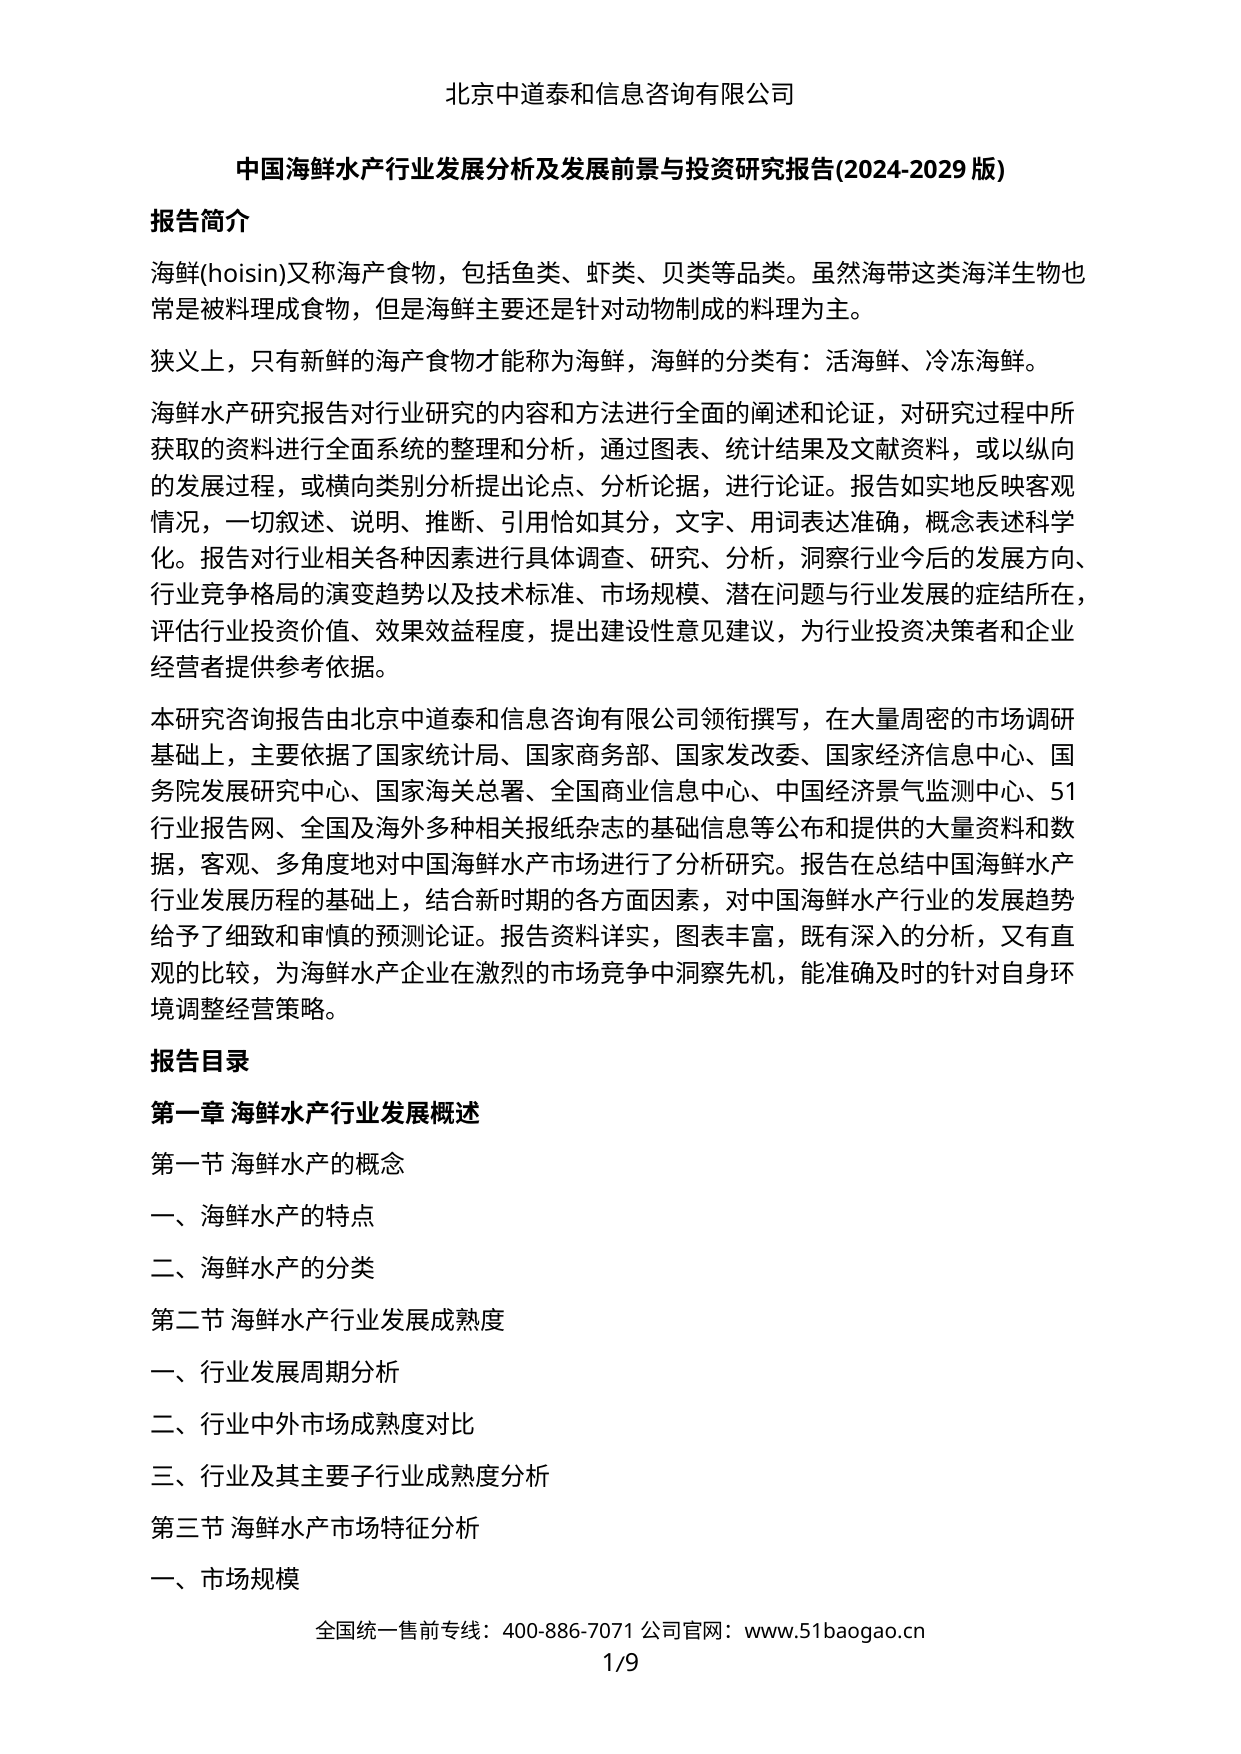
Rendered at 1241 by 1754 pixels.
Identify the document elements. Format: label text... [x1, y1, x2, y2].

text 第三节 海鲜水产市场特征分析 [150, 1508, 1090, 1544]
text 狭义上，只有新鲜的海产食物才能称为海鲜，海鲜的分类有：活海鲜、冷冻海鲜。 [150, 342, 1090, 378]
text 海鲜水产研究报告对行业研究的内容和方法进行全面的阐述和论证，对研究过程中所获取的资料进行全面系统的整理和分析，通过图表、统计结果及文献资料，或以纵向的发展过程，或横向类别分析提出论点、分析论据，进行论证。报告如实地反映客观情况，一切叙述、说明、推断、引用恰如其分，文字、用词表达准确，概念表述科学化。报告对行业相关各种因素进行具体调查、研究、分析，洞察行业今后的发展方向、行业竞争格局的演变趋势以及技术标准、市场规模、潜在问题与行业发展的症结所在，评估行业投资价值、效果效益程度，提出建设性意见建议，为行业投资决策者和企业经营者提供参考依据。 [150, 394, 1090, 684]
text 第一节 海鲜水产的概念 [150, 1145, 1090, 1181]
text 二、行业中外市场成熟度对比 [150, 1404, 1090, 1441]
text 一、市场规模 [150, 1560, 1090, 1596]
text 报告简介 [150, 202, 1090, 238]
text 二、海鲜水产的分类 [150, 1249, 1090, 1285]
text 一、海鲜水产的特点 [150, 1197, 1090, 1233]
text 报告目录 [150, 1041, 1090, 1077]
text 第一章 海鲜水产行业发展概述 [150, 1093, 1090, 1129]
text 三、行业及其主要子行业成熟度分析 [150, 1456, 1090, 1492]
text 一、行业发展周期分析 [150, 1352, 1090, 1389]
text 第二节 海鲜水产行业发展成熟度 [150, 1301, 1090, 1337]
text 本研究咨询报告由北京中道泰和信息咨询有限公司领衔撰写，在大量周密的市场调研基础上，主要依据了国家统计局、国家商务部、国家发改委、国家经济信息中心、国务院发展研究中心、国家海关总署、全国商业信息中心、中国经济景气监测中心、51行业报告网、全国及海外多种相关报纸杂志的基础信息等公布和提供的大量资料和数据，客观、多角度地对中国海鲜水产市场进行了分析研究。报告在总结中国海鲜水产行业发展历程的基础上，结合新时期的各方面因素，对中国海鲜水产行业的发展趋势给予了细致和审慎的预测论证。报告资料详实，图表丰富，既有深入的分析，又有直观的比较，为海鲜水产企业在激烈的市场竞争中洞察先机，能准确及时的针对自身环境调整经营策略。 [150, 699, 1090, 1026]
text 海鲜(hoisin)又称海产食物，包括鱼类、虾类、贝类等品类。虽然海带这类海洋生物也常是被料理成食物，但是海鲜主要还是针对动物制成的料理为主。 [150, 254, 1090, 326]
text 中国海鲜水产行业发展分析及发展前景与投资研究报告(2024-2029版) [150, 150, 1090, 186]
